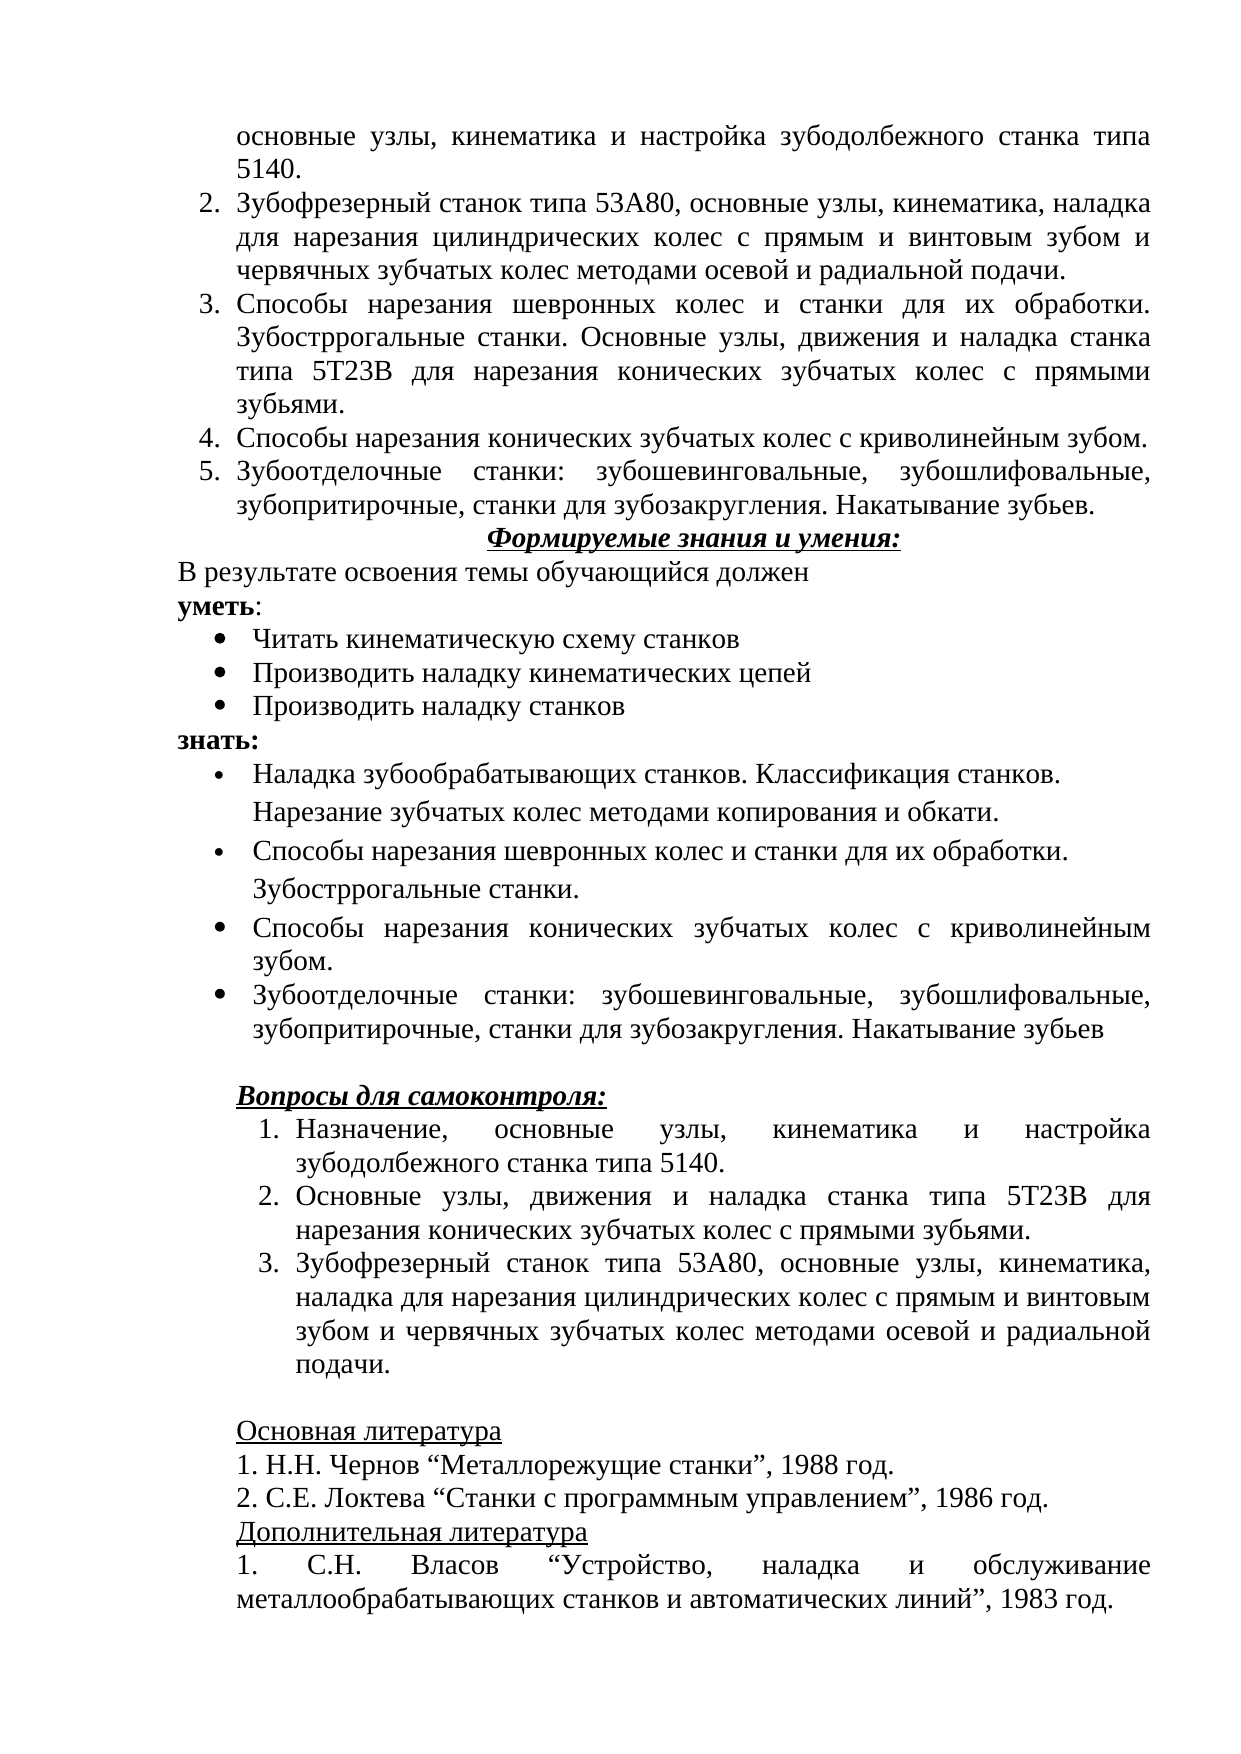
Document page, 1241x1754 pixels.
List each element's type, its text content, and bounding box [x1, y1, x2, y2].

list Зубоотделочные станки: зубошевинговальные, зубошлифовальные, зубопритирочные, станки для зубозакругления. Накатывание зубьев. [199, 453, 1152, 521]
text Основная литература [236, 1413, 1152, 1447]
text 1. С.Н. Власов “Устройство, наладка и обслуживание металлообрабатывающих станков и автоматических линий”, 1983 год. [236, 1547, 1152, 1614]
text 1. Н.Н. Чернов “Металлорежущие станки”, 1988 год. [236, 1447, 1152, 1480]
list Производить наладку станков [215, 688, 1152, 722]
list Читать кинематическую схему станков [215, 621, 1152, 655]
list Способы нарезания конических зубчатых колес с криволинейным зубом. [215, 910, 1152, 977]
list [199, 118, 1152, 185]
list Зубофрезерный станок типа 53А80, основные узлы, кинематика, наладка для нарезания цилиндрических колес с прямым и винтовым зубом и червячных зубчатых колес методами осевой и радиальной подачи. [199, 185, 1152, 286]
list Назначение, основные узлы, кинематика и настройка зубодолбежного станка типа 5140. [258, 1111, 1152, 1178]
text В результате освоения темы обучающийся должен [177, 554, 1152, 588]
list Способы нарезания конических зубчатых колес с криволинейным зубом. [199, 420, 1152, 453]
text Дополнительная литература [236, 1514, 1152, 1547]
list Наладка зубообрабатывающих станков. Классификация станков. Нарезание зубчатых колес методами копирования и обкати. [215, 756, 1152, 828]
list Зубоотделочные станки: зубошевинговальные, зубошлифовальные, зубопритирочные, станки для зубозакругления. Накатывание зубьев [215, 977, 1152, 1044]
list Производить наладку кинематических цепей [215, 655, 1152, 688]
list Способы нарезания шевронных колес и станки для их обработки. Зубостррогальные станки. Основные узлы, движения и наладка станка типа 5Т23В для нарезания конических зубчатых колес с прямыми зубьями. [199, 286, 1152, 420]
list Способы нарезания шевронных колес и станки для их обработки. Зубостррогальные станки. [215, 833, 1152, 905]
list Вопросы для самоконтроля: [236, 1078, 1152, 1111]
text Формируемые знания и умения: [236, 521, 1152, 554]
text знать: [177, 722, 1152, 756]
list Зубофрезерный станок типа 53А80, основные узлы, кинематика, наладка для нарезания цилиндрических колес с прямым и винтовым зубом и червячных зубчатых колес методами осевой и радиальной подачи. [258, 1246, 1152, 1380]
list Основные узлы, движения и наладка станка типа 5Т23В для нарезания конических зубчатых колес с прямыми зубьями. [258, 1178, 1152, 1246]
text 2. С.Е. Локтева “Станки с программным управлением”, 1986 год. [236, 1480, 1152, 1514]
text уметь: [177, 588, 1152, 621]
